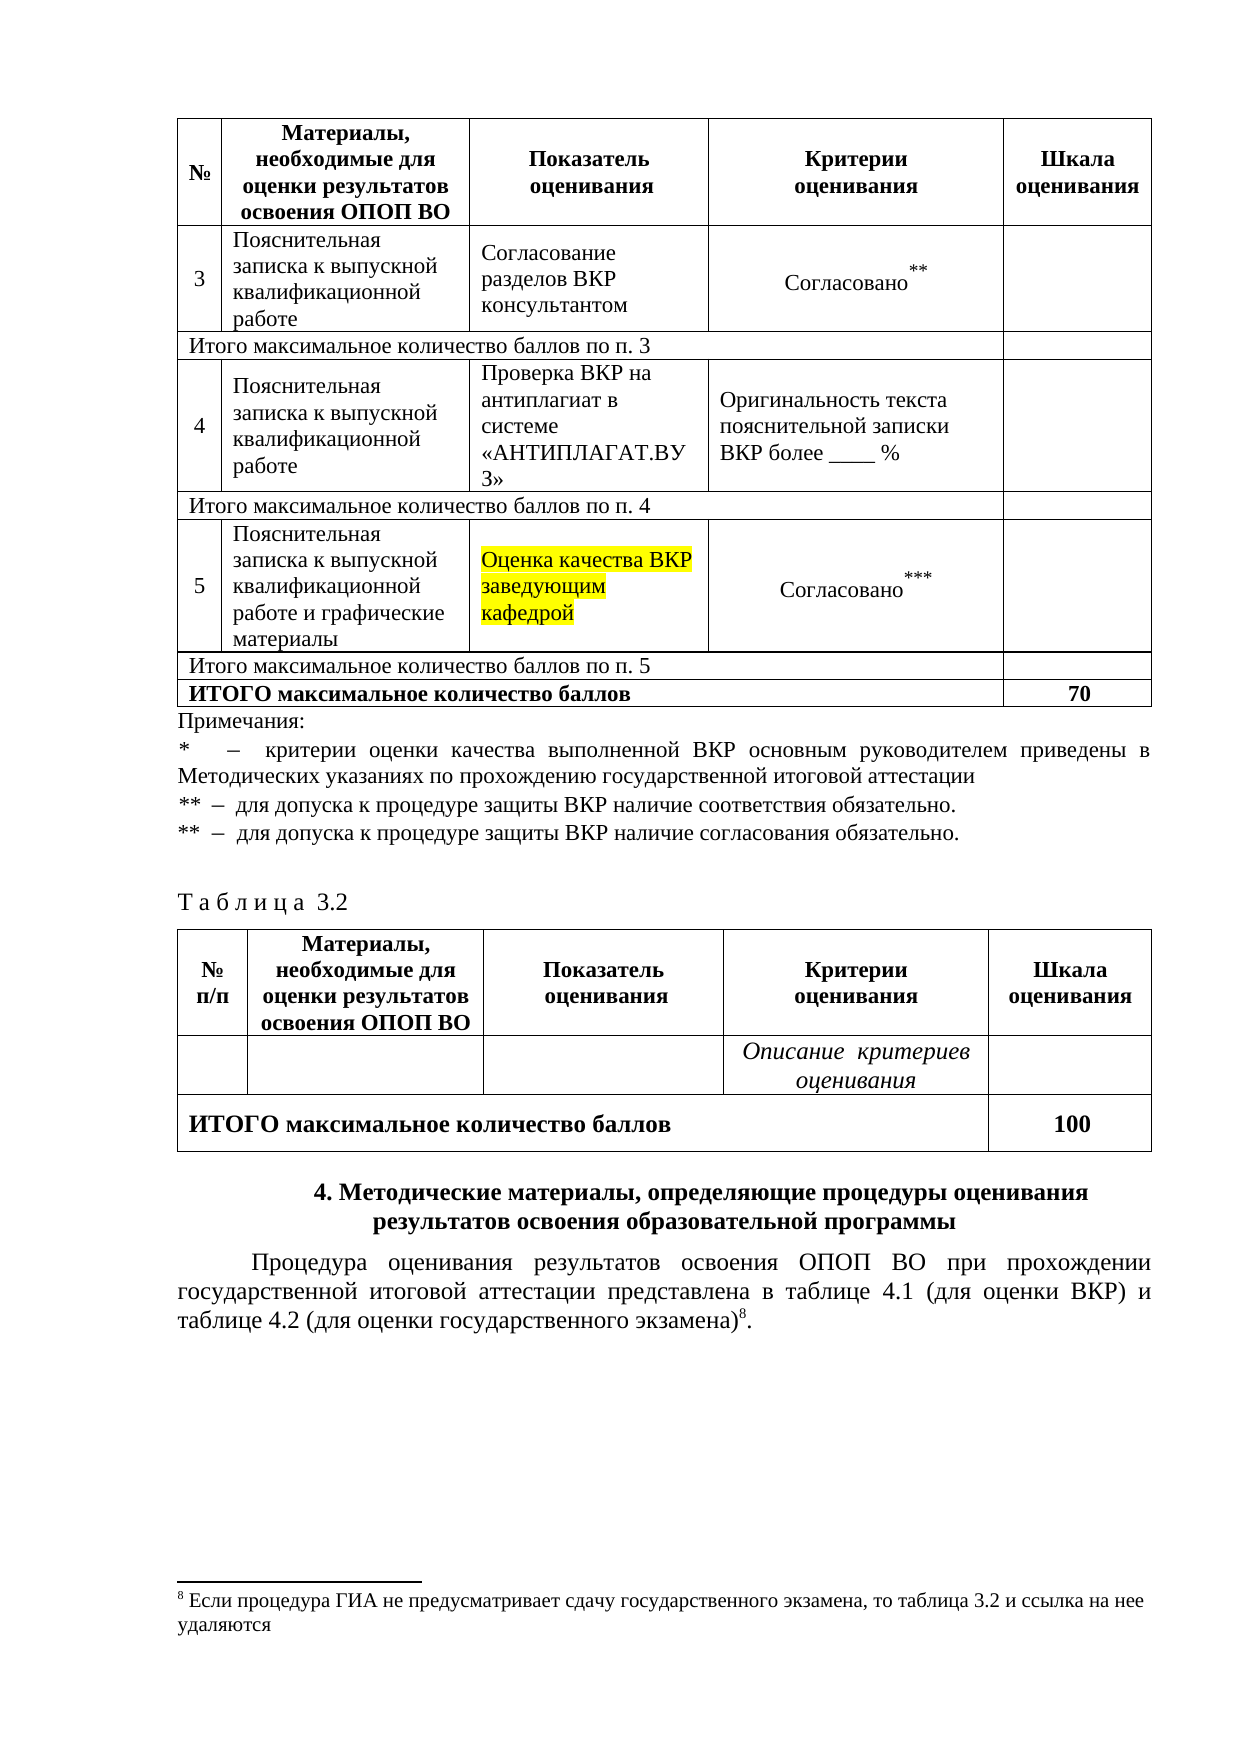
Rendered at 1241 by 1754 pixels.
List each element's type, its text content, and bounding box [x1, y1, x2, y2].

list Т а б л и ц а 3.2 [177, 887, 1152, 916]
table_cell [989, 1036, 1151, 1094]
table_header Показатель оценивания [470, 119, 708, 224]
table_cell [484, 1036, 723, 1094]
table_cell Итого максимальное количество баллов по п. 4 [178, 492, 1003, 519]
table_cell Итого максимальное количество баллов по п. 3 [178, 332, 1003, 358]
table_cell Согласовано** [709, 226, 1003, 331]
table_cell [1004, 226, 1151, 331]
table_cell Согласование разделов ВКР консультантом [470, 226, 708, 331]
table_header № [178, 119, 221, 224]
table_cell ИТОГО максимальное количество баллов [178, 1095, 988, 1151]
table_cell 3 [178, 226, 221, 331]
table_header Шкала оценивания [989, 930, 1151, 1035]
table_cell [1004, 653, 1151, 679]
table_cell Пояснительная записка к выпускной квалификационной работе [222, 226, 469, 331]
table_cell Согласовано*** [709, 520, 1003, 651]
text Процедура оценивания результатов освоения ОПОП ВО при прохождении государственной итоговой аттестации представлена в таблице 4.1 (для оценки ВКР) и таблице 4.2 (для оценки государственного экзамена). [177, 1247, 1152, 1333]
table_header Показатель оценивания [484, 930, 723, 1035]
table_header Шкала оценивания [1004, 119, 1151, 224]
table_header Критерии оценивания [709, 119, 1003, 224]
table_cell Оригинальность текста пояснительной записки ВКР более ____ % [709, 360, 1003, 491]
text Примечания: [177, 707, 1152, 734]
text * – критерии оценки качества выполненной ВКР основным руководителем приведены в Методических указаниях по прохождению государственной итоговой аттестации [177, 734, 1152, 789]
table_cell 70 [1004, 680, 1151, 706]
table_cell Описание критериев оценивания [724, 1036, 988, 1094]
table_header Материалы, необходимые для оценки результатов освоения ОПОП ВО [248, 930, 483, 1035]
table_header № п/п [178, 930, 247, 1035]
table_cell 5 [178, 520, 221, 651]
table_cell [178, 1036, 247, 1094]
text ** – для допуска к процедуре защиты ВКР наличие соответствия обязательно. [177, 789, 1152, 817]
table_cell 4 [178, 360, 221, 491]
table_cell [1004, 360, 1151, 491]
table_cell ИТОГО максимальное количество баллов [178, 680, 1003, 706]
table_header Критерии оценивания [724, 930, 988, 1035]
table_cell Пояснительная записка к выпускной квалификационной работе [222, 360, 469, 491]
table_cell [1004, 520, 1151, 651]
table_cell Оценка качества ВКР заведующим кафедрой [470, 520, 708, 651]
table_cell [248, 1036, 483, 1094]
table_header Материалы, необходимые для оценки результатов освоения ОПОП ВО [222, 119, 469, 224]
table_cell Итого максимальное количество баллов по п. 5 [178, 653, 1003, 679]
table_cell 100 [989, 1095, 1151, 1151]
text 4. Методические материалы, определяющие процедуры оценивания результатов освоения образовательной программы [177, 1177, 1152, 1235]
table_cell Проверка ВКР на антиплагиат в системе «АНТИПЛАГАТ.ВУЗ» [470, 360, 708, 491]
table_cell [1004, 332, 1151, 358]
table_cell Пояснительная записка к выпускной квалификационной работе и графические материалы [222, 520, 469, 651]
text ** – для допуска к процедуре защиты ВКР наличие согласования обязательно. [177, 817, 1152, 846]
table_cell [1004, 492, 1151, 519]
